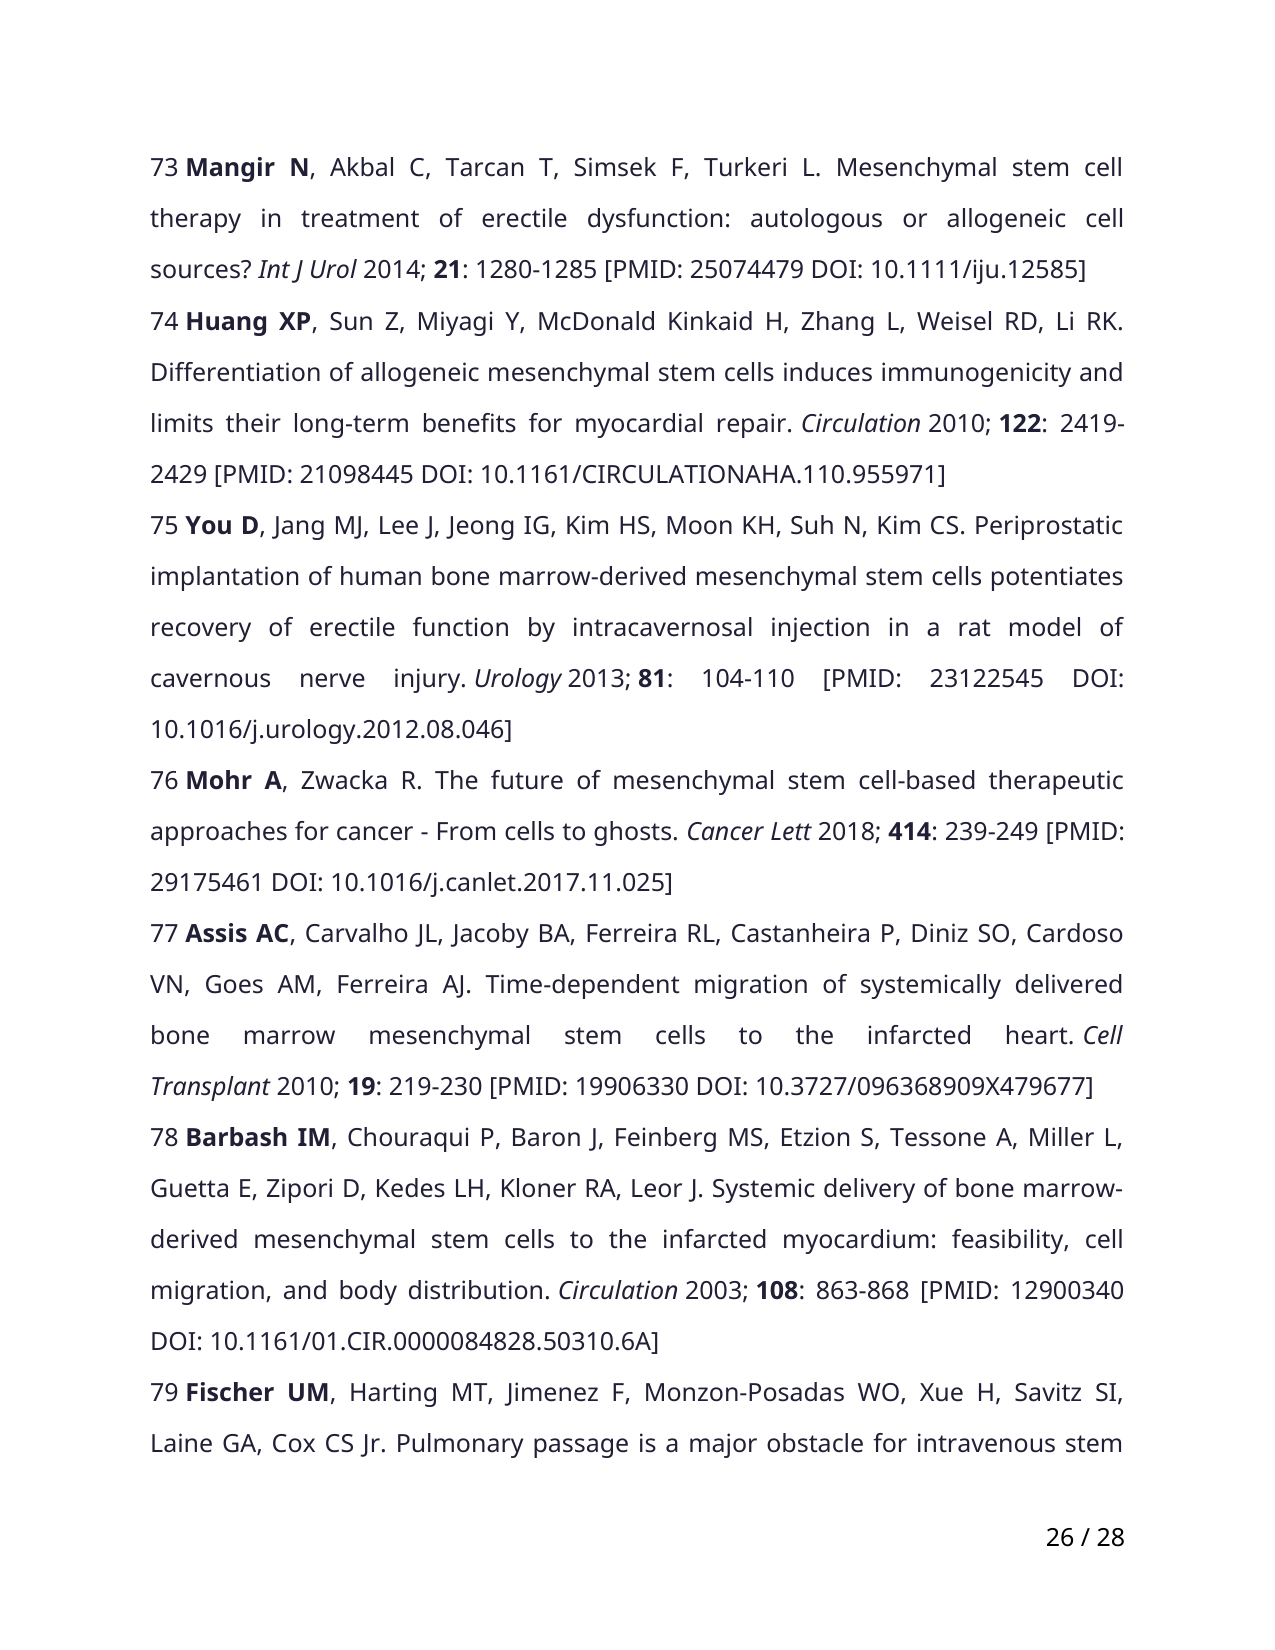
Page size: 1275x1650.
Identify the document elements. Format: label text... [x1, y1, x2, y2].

text 76 Mohr A, Zwacka R. The future of mesenchymal stem cell-based therapeutic approaches for cancer - From cells to ghosts. Cancer Lett 2018; 414: 239-249 [PMID: 29175461 DOI: 10.1016/j.canlet.2017.11.025] [150, 762, 1125, 899]
text 73 Mangir N, Akbal C, Tarcan T, Simsek F, Turkeri L. Mesenchymal stem cell therapy in treatment of erectile dysfunction: autologous or allogeneic cell sources? Int J Urol 2014; 21: 1280-1285 [PMID: 25074479 DOI: 10.1111/iju.12585] [150, 150, 1125, 286]
text 77 Assis AC, Carvalho JL, Jacoby BA, Ferreira RL, Castanheira P, Diniz SO, Cardoso VN, Goes AM, Ferreira AJ. Time-dependent migration of systemically delivered bone marrow mesenchymal stem cells to the infarcted heart. Cell Transplant 2010; 19: 219-230 [PMID: 19906330 DOI: 10.3727/096368909X479677] [150, 916, 1125, 1103]
text 74 Huang XP, Sun Z, Miyagi Y, McDonald Kinkaid H, Zhang L, Weisel RD, Li RK. Differentiation of allogeneic mesenchymal stem cells induces immunogenicity and limits their long-term benefits for myocardial repair. Circulation 2010; 122: 2419-2429 [PMID: 21098445 DOI: 10.1161/CIRCULATIONAHA.110.955971] [150, 303, 1125, 490]
text 75 You D, Jang MJ, Lee J, Jeong IG, Kim HS, Moon KH, Suh N, Kim CS. Periprostatic implantation of human bone marrow-derived mesenchymal stem cells potentiates recovery of erectile function by intracavernosal injection in a rat model of cavernous nerve injury. Urology 2013; 81: 104-110 [PMID: 23122545 DOI: 10.1016/j.urology.2012.08.046] [150, 507, 1125, 746]
text 78 Barbash IM, Chouraqui P, Baron J, Feinberg MS, Etzion S, Tessone A, Miller L, Guetta E, Zipori D, Kedes LH, Kloner RA, Leor J. Systemic delivery of bone marrow-derived mesenchymal stem cells to the infarcted myocardium: feasibility, cell migration, and body distribution. Circulation 2003; 108: 863-868 [PMID: 12900340 DOI: 10.1161/01.CIR.0000084828.50310.6A] [150, 1120, 1125, 1358]
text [150, 1375, 1125, 1460]
